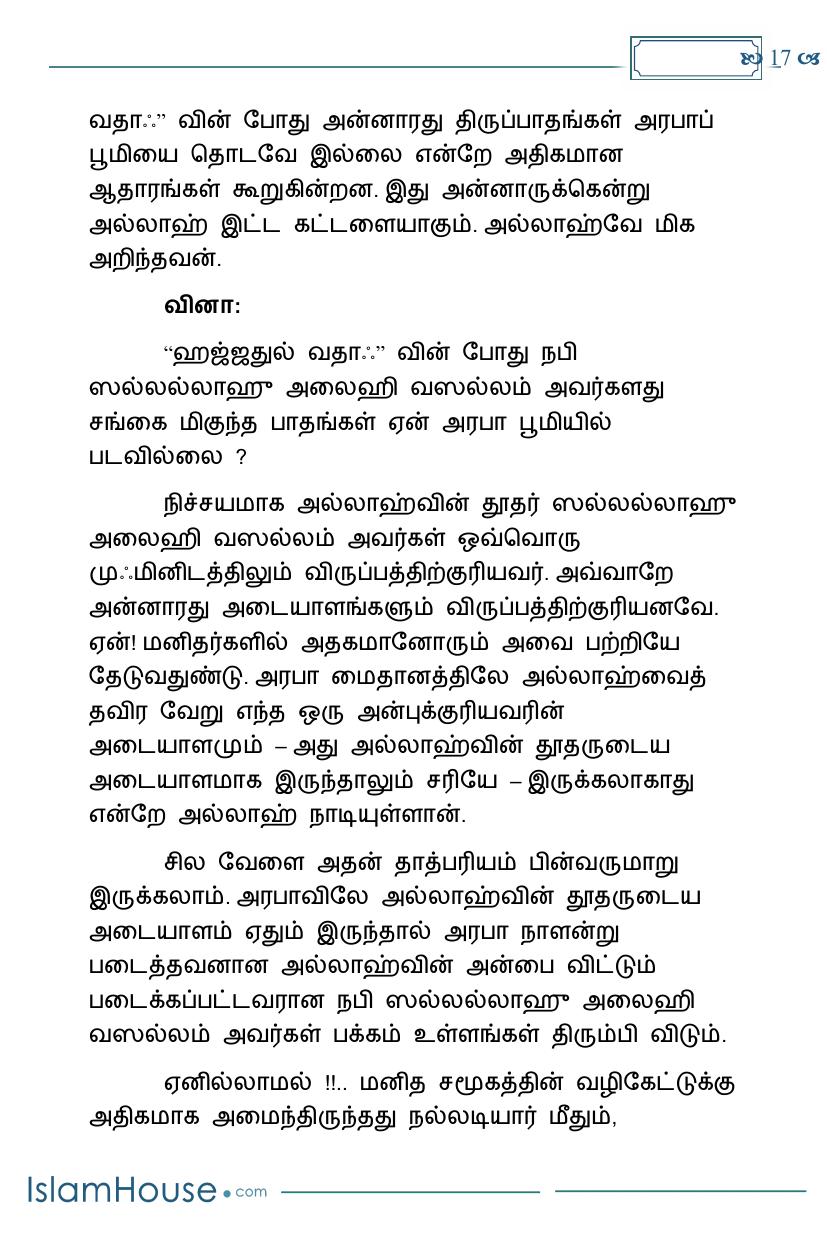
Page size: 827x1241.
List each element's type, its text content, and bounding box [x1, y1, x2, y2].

text “ஹஜ்ஜதுல் வதாஃ” வின் போது நபி ஸல்லல்லாஹு அலைஹி வஸல்லம் அவர்களது சங்கை மிகுந்த பாதங்கள் ஏன் அரபா பூமியில் படவில்லை ? [89, 340, 738, 478]
picture [548, 1170, 807, 1208]
text வினா: [89, 293, 738, 327]
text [89, 1069, 738, 1138]
picture [20, 1171, 541, 1209]
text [89, 107, 738, 280]
text சில வேளை அதன் தாத்பரியம் பின்வருமாறு இருக்கலாம். அரபாவிலே அல்லாஹ்வின் தூதருடைய அடையாளம் ஏதும் இருந்தால் அரபா நாளன்று படைத்தவனான அல்லாஹ்வின் அன்பை விட்டும் படைக்கப்பட்டவரான நபி ஸல்லல்லாஹு அலைஹி வஸல்லம் அவர்கள் பக்கம் உள்ளங்கள் திரும்பி விடும். [89, 849, 738, 1057]
text நிச்சயமாக அல்லாஹ்வின் தூதர் ஸல்லல்லாஹு அலைஹி வஸல்லம் அவர்கள் ஒவ்வொரு முஃமினிடத்திலும் விருப்பத்திற்குரியவர். அவ்வாறே அன்னாரது அடையாளங்களும் விருப்பத்திற்குரியனவே. ஏன்! மனிதர்களில் அதகமானோரும் அவை பற்றியே தேடுவதுண்டு. அரபா மைதானத்திலே அல்லாஹ்வைத் தவிர வேறு எந்த ஒரு அன்புக்குரியவரின் அடையாளமும் – அது அல்லாஹ்வின் தூதருடைய அடையாளமாக இருந்தாலும் சரியே – இருக்கலாகாது என்றே அல்லாஹ் நாடியுள்ளான். [89, 491, 738, 837]
